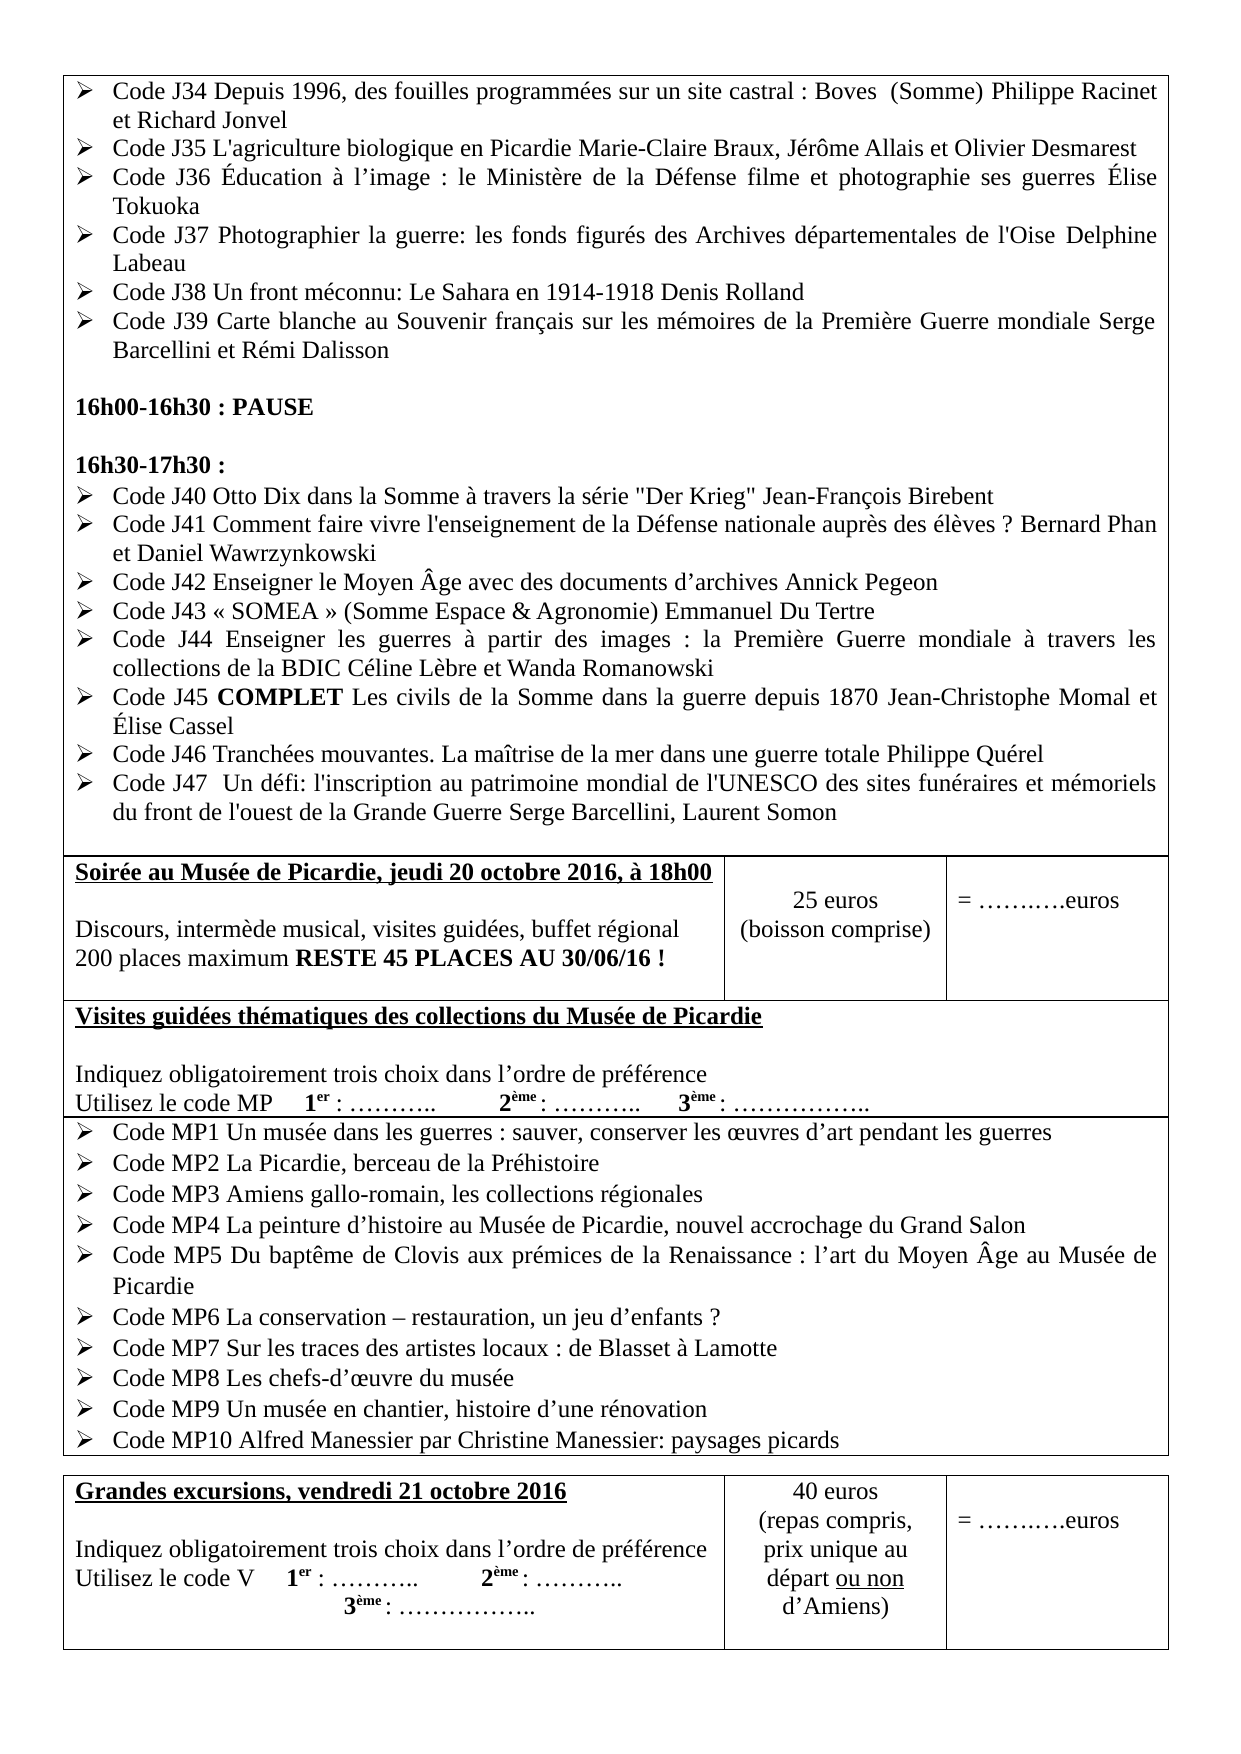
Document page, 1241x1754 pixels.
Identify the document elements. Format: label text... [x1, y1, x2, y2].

table_header = …….….euros [947, 1476, 1168, 1649]
table_header 40 euros (repas compris, prix unique au départ ou non d’Amiens) [725, 1476, 946, 1649]
table_cell Code MP1 Un musée dans les guerres : sauver, conserver les œuvres d’art pendant les guerres Code MP2 La Picardie, berceau de la Préhistoire Code MP3 Amiens gallo-romain, les collections régionales Code MP4 La peinture d’histoire au Musée de Picardie, nouvel accrochage du Grand Salon Code MP5 Du baptême de Clovis aux prémices de la Renaissance : l’art du Moyen Âge au Musée de Picardie Code MP6 La conservation – restauration, un jeu d’enfants ? Code MP7 Sur les traces des artistes locaux : de Blasset à Lamotte Code MP8 Les chefs-d’œuvre du musée Code MP9 Un musée en chantier, histoire d’une rénovation Code MP10 Alfred Manessier par Christine Manessier: paysages picards [64, 1118, 1168, 1455]
table_header = …….….euros [947, 857, 1168, 1000]
table_header 25 euros (boisson comprise) [725, 857, 946, 1000]
table_header Grandes excursions, vendredi 21 octobre 2016 Indiquez obligatoirement trois choix dans l’ordre de préférence Utilisez le code V 1er : ……….. 2ème : ……….. 3ème : …………….. [64, 1476, 724, 1649]
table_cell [64, 76, 1168, 854]
table_header Soirée au Musée de Picardie, jeudi 20 octobre 2016, à 18h00 Discours, intermède musical, visites guidées, buffet régional 200 places maximum RESTE 45 PLACES AU 30/06/16 ! [64, 857, 724, 1000]
table_cell Visites guidées thématiques des collections du Musée de Picardie Indiquez obligatoirement trois choix dans l’ordre de préférence Utilisez le code MP 1er : ……….. 2ème : ……….. 3ème : …………….. [64, 1001, 1168, 1116]
